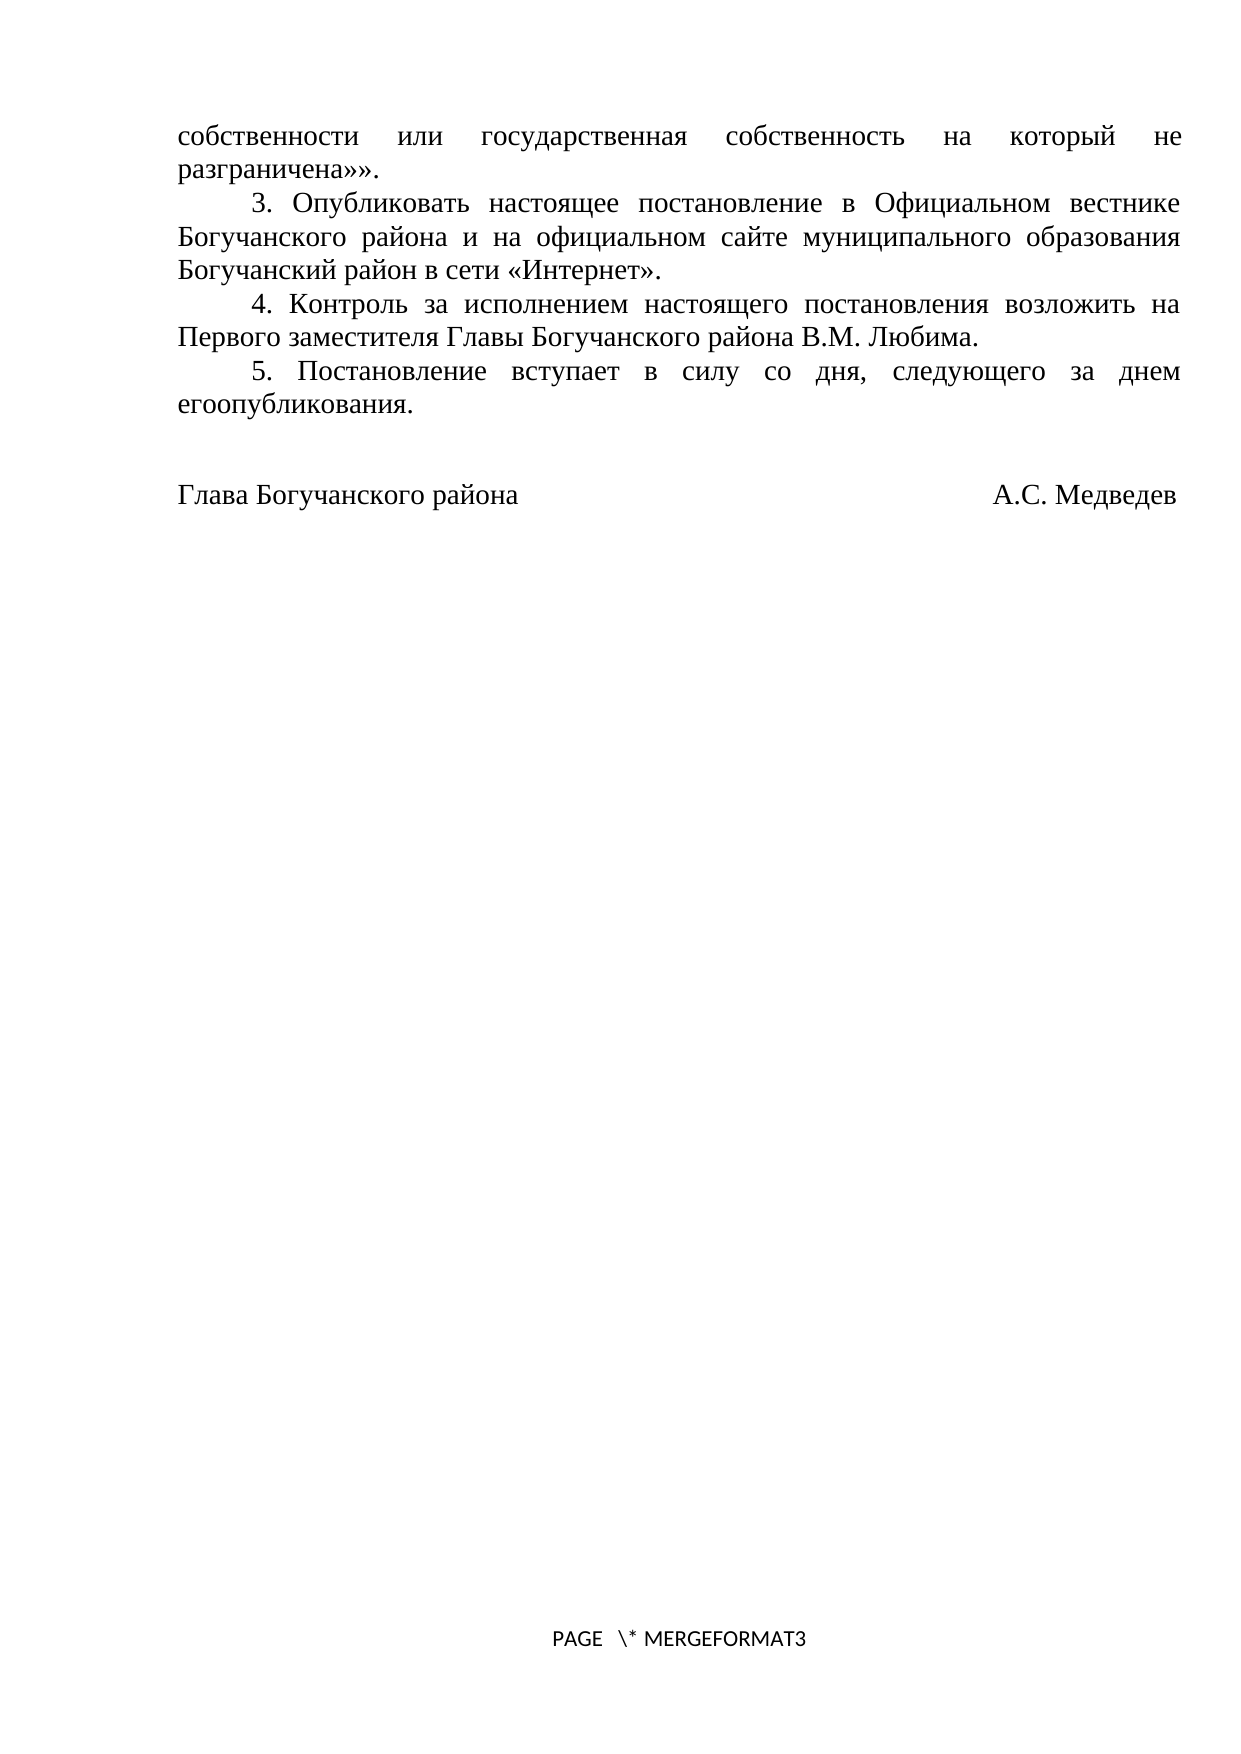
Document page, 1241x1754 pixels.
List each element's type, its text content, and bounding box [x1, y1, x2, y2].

text 5. Постановление вступает в силу со дня, следующего за днем егоопубликования. [177, 353, 1181, 420]
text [177, 118, 1183, 185]
text Глава Богучанского района А.С. Медведев [177, 477, 1181, 511]
text 4. Контроль за исполнением настоящего постановления возложить на Первого заместителя Главы Богучанского района В.М. Любима. [177, 286, 1181, 353]
text 3. Опубликовать настоящее постановление в Официальном вестнике Богучанского района и на официальном сайте муниципального образования Богучанский район в сети «Интернет». [177, 185, 1181, 286]
